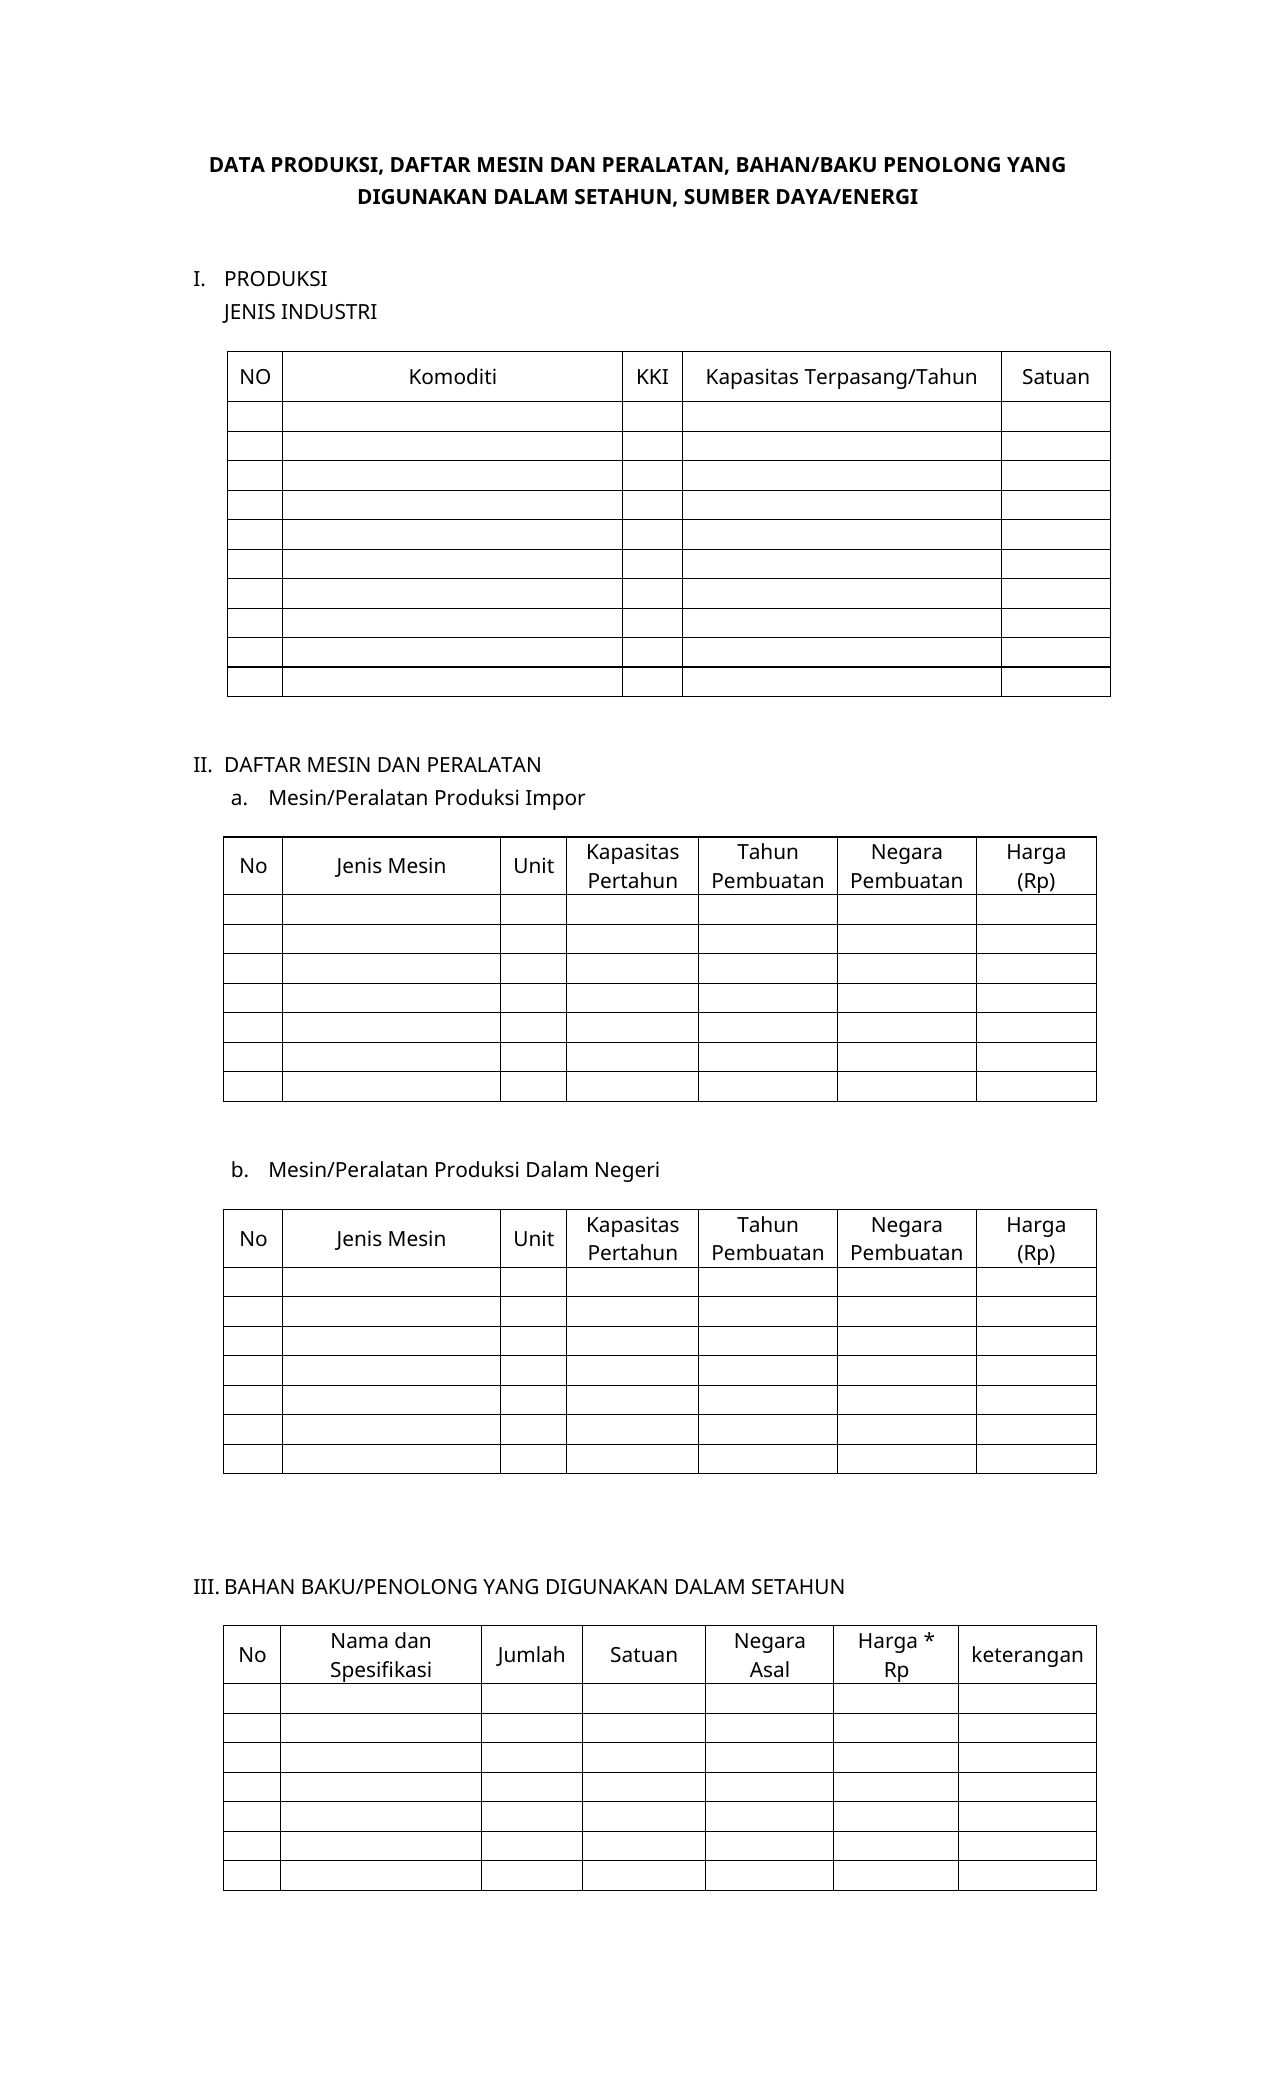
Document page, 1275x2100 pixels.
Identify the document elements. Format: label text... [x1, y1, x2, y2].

table_cell [224, 1773, 280, 1801]
table_cell [1002, 491, 1110, 519]
table_cell [699, 1445, 837, 1473]
table_cell [699, 1297, 837, 1326]
table_cell [623, 491, 682, 519]
table_cell [706, 1743, 833, 1772]
table_cell [224, 1013, 282, 1042]
table_cell [482, 1832, 582, 1860]
table_header Tahun Pembuatan [699, 1210, 837, 1267]
table_cell [283, 984, 500, 1012]
table_cell [583, 1743, 705, 1772]
table_cell [283, 925, 500, 953]
table_cell [959, 1743, 1096, 1772]
table_cell [501, 1297, 566, 1326]
table_cell [959, 1861, 1096, 1889]
table_cell [567, 1268, 698, 1296]
table_cell [623, 520, 682, 548]
table_cell [283, 609, 622, 637]
table_cell [959, 1832, 1096, 1860]
table_cell [977, 1268, 1096, 1296]
table_cell [583, 1773, 705, 1801]
table_header Satuan [1002, 352, 1110, 401]
table_cell [838, 1356, 976, 1384]
table_cell [706, 1832, 833, 1860]
table_cell [834, 1684, 958, 1713]
table_header No [224, 1626, 280, 1683]
table_cell [228, 638, 282, 666]
table_cell [567, 984, 698, 1012]
table_cell [283, 579, 622, 607]
table_cell [623, 432, 682, 460]
table_cell [838, 954, 976, 983]
table_cell [224, 1743, 280, 1772]
table_cell [283, 1043, 500, 1071]
table_cell [683, 579, 1001, 607]
table_header Kapasitas Pertahun [567, 838, 698, 894]
table_cell [683, 432, 1001, 460]
table_cell [977, 1043, 1096, 1071]
table_header Komoditi [283, 352, 622, 401]
table_cell [501, 1013, 566, 1042]
table_cell [224, 1415, 282, 1443]
list Mesin/Peralatan Produksi Dalam Negeri [231, 1155, 1125, 1184]
table_header Tahun Pembuatan [699, 838, 837, 894]
table_header Harga (Rp) [977, 838, 1096, 894]
table_cell [283, 954, 500, 983]
table_cell [706, 1684, 833, 1713]
table_cell [1002, 638, 1110, 666]
table_cell [959, 1802, 1096, 1831]
table_cell [838, 1043, 976, 1071]
table_cell [224, 1445, 282, 1473]
table_cell [482, 1773, 582, 1801]
table_header Kapasitas Terpasang/Tahun [683, 352, 1001, 401]
table_cell [683, 668, 1001, 696]
table_header KKI [623, 352, 682, 401]
table_cell [623, 668, 682, 696]
table_cell [683, 402, 1001, 431]
table_header NO [228, 352, 282, 401]
table_cell [224, 1714, 280, 1742]
table_cell [567, 1356, 698, 1384]
table_cell [683, 609, 1001, 637]
table_cell [281, 1743, 481, 1772]
table_cell [567, 895, 698, 924]
table_cell [567, 1297, 698, 1326]
table_cell [1002, 668, 1110, 696]
table_cell [283, 550, 622, 578]
table_cell [567, 954, 698, 983]
table_cell [283, 1297, 500, 1326]
table_cell [838, 1386, 976, 1414]
table_cell [283, 1356, 500, 1384]
table_cell [959, 1684, 1096, 1713]
list PRODUKSI [193, 264, 1125, 293]
text DATA PRODUKSI, DAFTAR MESIN DAN PERALATAN, BAHAN/BAKU PENOLONG YANG DIGUNAKAN DALAM SETAHUN, SUMBER DAYA/ENERGI [150, 150, 1125, 211]
table_header Negara Asal [706, 1626, 833, 1683]
table_cell [959, 1714, 1096, 1742]
table_cell [283, 1013, 500, 1042]
table_cell [224, 1832, 280, 1860]
table_cell [482, 1802, 582, 1831]
table_cell [1002, 609, 1110, 637]
table_cell [501, 1072, 566, 1101]
table_cell [567, 1386, 698, 1414]
table_cell [623, 579, 682, 607]
table_cell [224, 1356, 282, 1384]
table_cell [224, 1268, 282, 1296]
table_cell [977, 1327, 1096, 1355]
table_cell [228, 520, 282, 548]
table_cell [281, 1773, 481, 1801]
table_cell [977, 1445, 1096, 1473]
table_cell [623, 609, 682, 637]
table_cell [706, 1861, 833, 1889]
table_cell [699, 954, 837, 983]
table_cell [283, 1072, 500, 1101]
table_cell [283, 432, 622, 460]
table_cell [228, 609, 282, 637]
table_header Jenis Mesin [283, 1210, 500, 1267]
table_cell [567, 1415, 698, 1443]
table_cell [501, 1386, 566, 1414]
table_cell [699, 1043, 837, 1071]
table_cell [1002, 402, 1110, 431]
table_cell [281, 1861, 481, 1889]
table_cell [683, 550, 1001, 578]
table_header Unit [501, 838, 566, 894]
table_cell [283, 1415, 500, 1443]
table_cell [838, 1013, 976, 1042]
table_cell [283, 1268, 500, 1296]
table_cell [501, 1415, 566, 1443]
table_cell [501, 1356, 566, 1384]
table_cell [834, 1743, 958, 1772]
table_cell [482, 1684, 582, 1713]
table_cell [699, 1356, 837, 1384]
table_cell [623, 402, 682, 431]
table_cell [567, 1327, 698, 1355]
table_header Negara Pembuatan [838, 1210, 976, 1267]
table_cell [583, 1802, 705, 1831]
table_cell [283, 1327, 500, 1355]
table_cell [834, 1861, 958, 1889]
table_cell [482, 1714, 582, 1742]
table_cell [838, 1327, 976, 1355]
table_cell [501, 925, 566, 953]
table_cell [683, 638, 1001, 666]
table_cell [224, 925, 282, 953]
table_cell [281, 1714, 481, 1742]
table_cell [224, 1297, 282, 1326]
table_cell [838, 895, 976, 924]
table_cell [224, 1802, 280, 1831]
table_cell [706, 1802, 833, 1831]
table_cell [838, 1268, 976, 1296]
table_cell [699, 1013, 837, 1042]
table_header Jumlah [482, 1626, 582, 1683]
table_cell [977, 895, 1096, 924]
table_cell [583, 1861, 705, 1889]
list Mesin/Peralatan Produksi Impor [231, 783, 1125, 811]
table_cell [977, 1415, 1096, 1443]
table_cell [1002, 461, 1110, 489]
table_cell [1002, 579, 1110, 607]
table_cell [623, 461, 682, 489]
table_cell [482, 1861, 582, 1889]
table_cell [834, 1773, 958, 1801]
table_cell [283, 520, 622, 548]
table_cell [1002, 520, 1110, 548]
table_header keterangan [959, 1626, 1096, 1683]
table_cell [224, 1072, 282, 1101]
table_cell [283, 491, 622, 519]
table_cell [228, 668, 282, 696]
table_cell [228, 402, 282, 431]
table_cell [699, 925, 837, 953]
table_cell [838, 1445, 976, 1473]
table_cell [228, 579, 282, 607]
table_cell [482, 1743, 582, 1772]
table_cell [283, 1445, 500, 1473]
table_cell [567, 1072, 698, 1101]
table_cell [977, 1013, 1096, 1042]
table_cell [977, 1386, 1096, 1414]
table_cell [501, 1268, 566, 1296]
table_cell [281, 1832, 481, 1860]
table_cell [706, 1714, 833, 1742]
table_cell [623, 638, 682, 666]
table_cell [838, 1415, 976, 1443]
list BAHAN BAKU/PENOLONG YANG DIGUNAKAN DALAM SETAHUN [193, 1572, 1125, 1600]
table_cell [567, 1445, 698, 1473]
table_cell [501, 1445, 566, 1473]
table_cell [699, 1072, 837, 1101]
table_cell [281, 1684, 481, 1713]
table_cell [283, 1386, 500, 1414]
table_cell [838, 1297, 976, 1326]
table_cell [501, 984, 566, 1012]
table_cell [838, 925, 976, 953]
table_cell [834, 1832, 958, 1860]
table_cell [224, 1861, 280, 1889]
table_cell [224, 1043, 282, 1071]
table_cell [228, 432, 282, 460]
table_cell [283, 895, 500, 924]
table_cell [699, 895, 837, 924]
table_cell [977, 1297, 1096, 1326]
list DAFTAR MESIN DAN PERALATAN [193, 750, 1125, 779]
table_header Nama dan Spesifikasi [281, 1626, 481, 1683]
table_header No [224, 1210, 282, 1267]
table_cell [228, 491, 282, 519]
table_cell [706, 1773, 833, 1801]
table_cell [683, 520, 1001, 548]
table_header Harga * Rp [834, 1626, 958, 1683]
table_cell [283, 461, 622, 489]
table_cell [501, 1043, 566, 1071]
table_cell [224, 1386, 282, 1414]
table_cell [977, 1072, 1096, 1101]
table_cell [834, 1802, 958, 1831]
table_header Jenis Mesin [283, 838, 500, 894]
table_header Harga (Rp) [977, 1210, 1096, 1267]
table_header Kapasitas Pertahun [567, 1210, 698, 1267]
table_cell [567, 1043, 698, 1071]
table_cell [623, 550, 682, 578]
table_cell [838, 1072, 976, 1101]
table_cell [228, 550, 282, 578]
table_header Satuan [583, 1626, 705, 1683]
table_cell [977, 1356, 1096, 1384]
table_cell [583, 1684, 705, 1713]
table_cell [567, 925, 698, 953]
table_cell [567, 1013, 698, 1042]
table_cell [699, 1386, 837, 1414]
table_cell [283, 638, 622, 666]
table_cell [501, 1327, 566, 1355]
table_cell [977, 984, 1096, 1012]
table_cell [283, 668, 622, 696]
table_cell [1002, 432, 1110, 460]
table_cell [224, 895, 282, 924]
table_header No [224, 838, 282, 894]
list JENIS INDUSTRI [224, 297, 1125, 326]
table_cell [583, 1714, 705, 1742]
table_cell [699, 1268, 837, 1296]
table_cell [224, 1684, 280, 1713]
table_cell [683, 491, 1001, 519]
table_cell [224, 1327, 282, 1355]
table_cell [683, 461, 1001, 489]
table_cell [699, 1415, 837, 1443]
table_cell [281, 1802, 481, 1831]
table_cell [699, 984, 837, 1012]
table_cell [977, 954, 1096, 983]
table_header Negara Pembuatan [838, 838, 976, 894]
table_cell [228, 461, 282, 489]
table_cell [977, 925, 1096, 953]
table_cell [501, 954, 566, 983]
table_cell [224, 954, 282, 983]
table_cell [224, 984, 282, 1012]
table_header Unit [501, 1210, 566, 1267]
table_cell [838, 984, 976, 1012]
table_cell [283, 402, 622, 431]
table_cell [699, 1327, 837, 1355]
table_cell [834, 1714, 958, 1742]
table_cell [1002, 550, 1110, 578]
table_cell [583, 1832, 705, 1860]
table_cell [501, 895, 566, 924]
table_cell [959, 1773, 1096, 1801]
